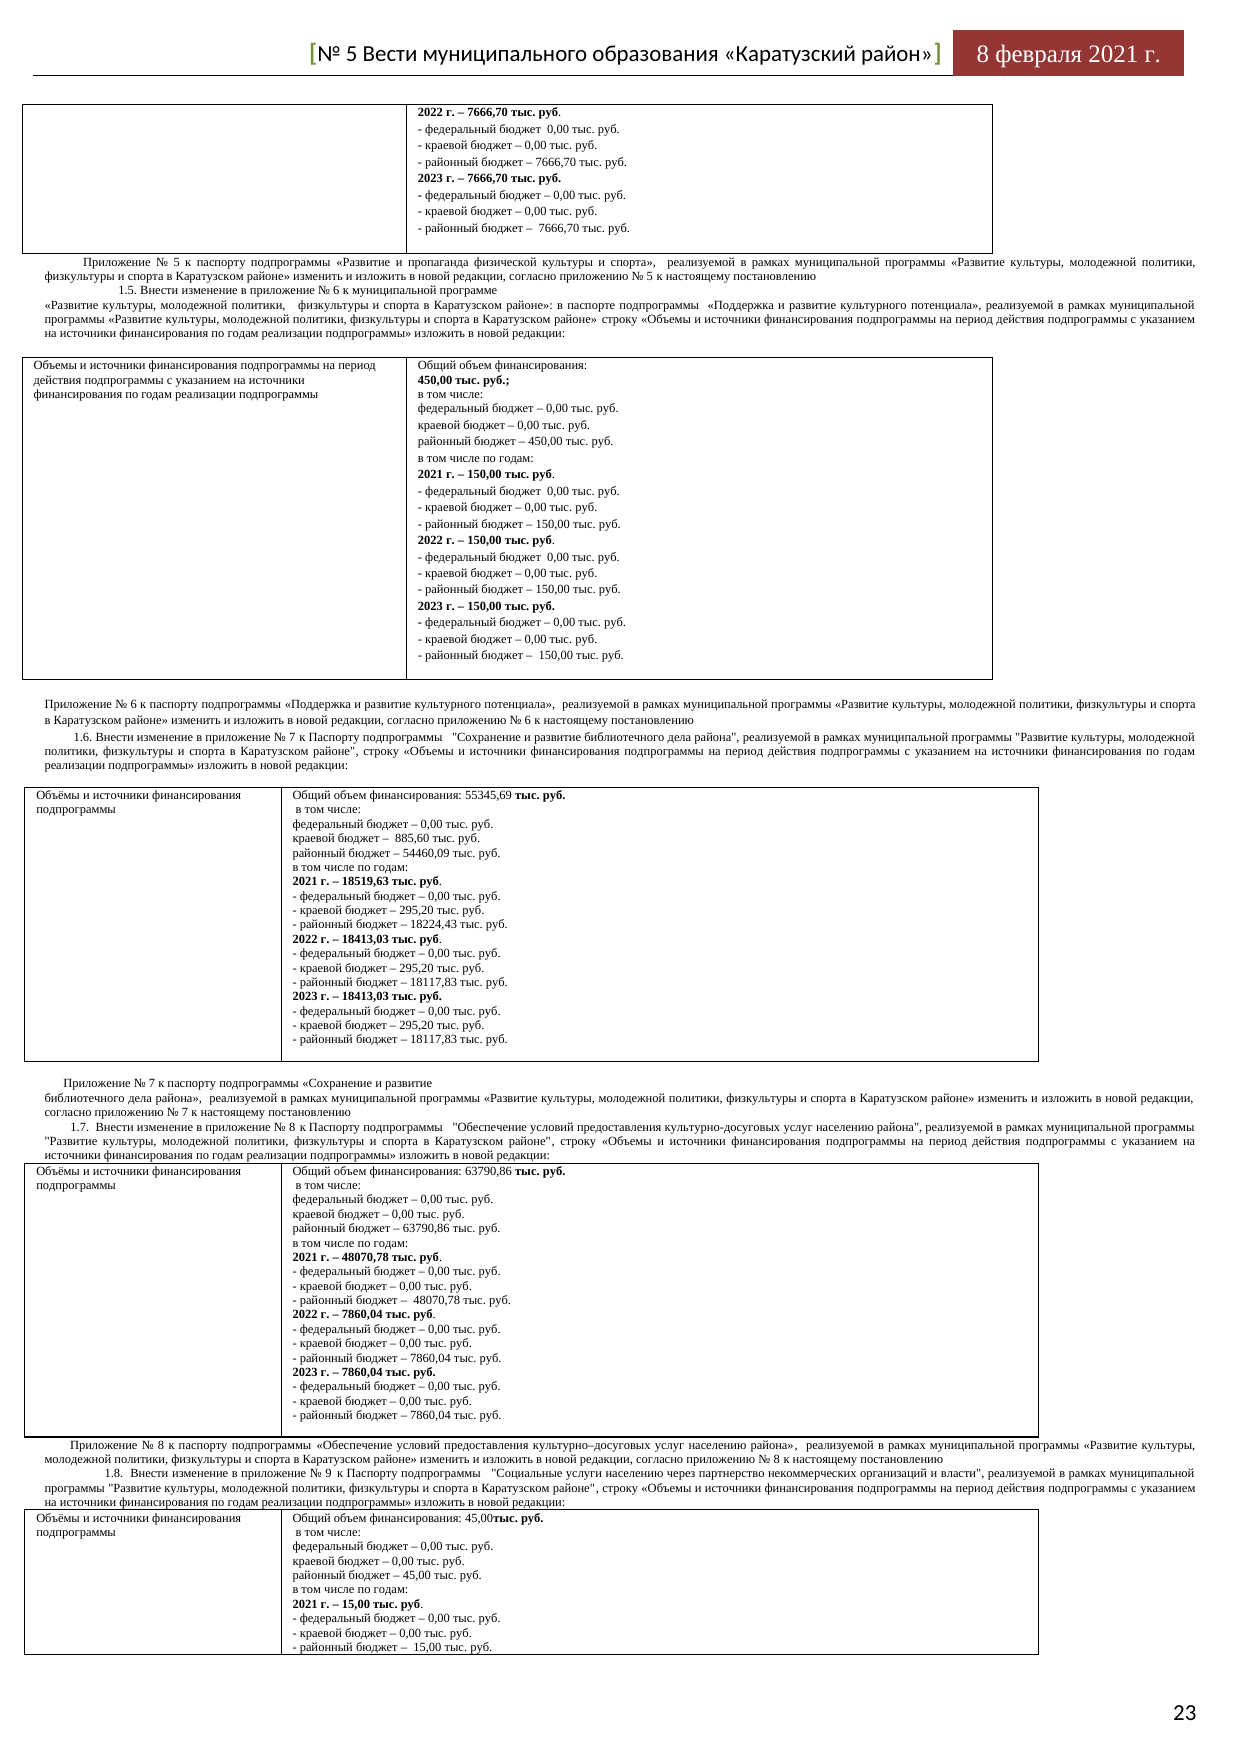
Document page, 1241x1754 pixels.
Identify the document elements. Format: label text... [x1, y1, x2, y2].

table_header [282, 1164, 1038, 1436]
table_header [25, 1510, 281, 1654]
text Приложение № 7 к паспорту подпрограммы «Сохранение и развитие [44, 1076, 1196, 1091]
text 1.8. Внести изменение в приложение № 9 к Паспорту подпрограммы "Социальные услуги населению через партнерство некоммерческих организаций и власти", реализуемой в рамках муниципальной программы "Развитие культуры, молодежной политики, физкультуры и спорта в Каратузском районе", строку «Объемы и источники финансирования подпрограммы на период действия подпрограммы с указанием на источники финансирования по годам реализации подпрограммы» изложить в новой редакции: [44, 1466, 1196, 1509]
text Приложение № 5 к паспорту подпрограммы «Развитие и пропаганда физической культуры и спорта», реализуемой в рамках муниципальной программы «Развитие культуры, молодежной политики, физкультуры и спорта в Каратузском районе» изменить и изложить в новой редакции, согласно приложению № 5 к настоящему постановлению [44, 254, 1196, 283]
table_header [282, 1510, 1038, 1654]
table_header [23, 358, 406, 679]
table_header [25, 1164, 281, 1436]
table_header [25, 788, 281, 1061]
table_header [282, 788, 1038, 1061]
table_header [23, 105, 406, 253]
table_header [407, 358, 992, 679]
text Приложение № 8 к паспорту подпрограммы «Обеспечение условий предоставления культурно–досуговых услуг населению района», реализуемой в рамках муниципальной программы «Развитие культуры, молодежной политики, физкультуры и спорта в Каратузском районе» изменить и изложить в новой редакции, согласно приложению № 8 к настоящему постановлению [44, 1437, 1196, 1466]
text «Развитие культуры, молодежной политики, физкультуры и спорта в Каратузском районе»: в паспорте подпрограммы «Поддержка и развитие культурного потенциала», реализуемой в рамках муниципальной программы «Развитие культуры, молодежной политики, физкультуры и спорта в Каратузском районе» строку «Объемы и источники финансирования подпрограммы на период действия подпрограммы с указанием на источники финансирования по годам реализации подпрограммы» изложить в новой редакции: [44, 297, 1196, 341]
text 1.5. Внести изменение в приложение № 6 к муниципальной программе [44, 283, 1196, 297]
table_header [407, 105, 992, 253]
text 1.6. Внести изменение в приложение № 7 к Паспорту подпрограммы "Сохранение и развитие библиотечного дела района", реализуемой в рамках муниципальной программы "Развитие культуры, молодежной политики, физкультуры и спорта в Каратузском районе", строку «Объемы и источники финансирования подпрограммы на период действия подпрограммы с указанием на источники финансирования по годам реализации подпрограммы» изложить в новой редакции: [44, 729, 1196, 772]
text 1.7. Внести изменение в приложение № 8 к Паспорту подпрограммы "Обеспечение условий предоставления культурно-досуговых услуг населению района", реализуемой в рамках муниципальной программы "Развитие культуры, молодежной политики, физкультуры и спорта в Каратузском районе", строку «Объемы и источники финансирования подпрограммы на период действия подпрограммы с указанием на источники финансирования по годам реализации подпрограммы» изложить в новой редакции: [44, 1119, 1196, 1162]
text Приложение № 6 к паспорту подпрограммы «Поддержка и развитие культурного потенциала», реализуемой в рамках муниципальной программы «Развитие культуры, молодежной политики, физкультуры и спорта в Каратузском районе» изменить и изложить в новой редакции, согласно приложению № 6 к настоящему постановлению [44, 696, 1196, 727]
text библиотечного дела района», реализуемой в рамках муниципальной программы «Развитие культуры, молодежной политики, физкультуры и спорта в Каратузском районе» изменить и изложить в новой редакции, согласно приложению № 7 к настоящему постановлению [44, 1091, 1196, 1119]
